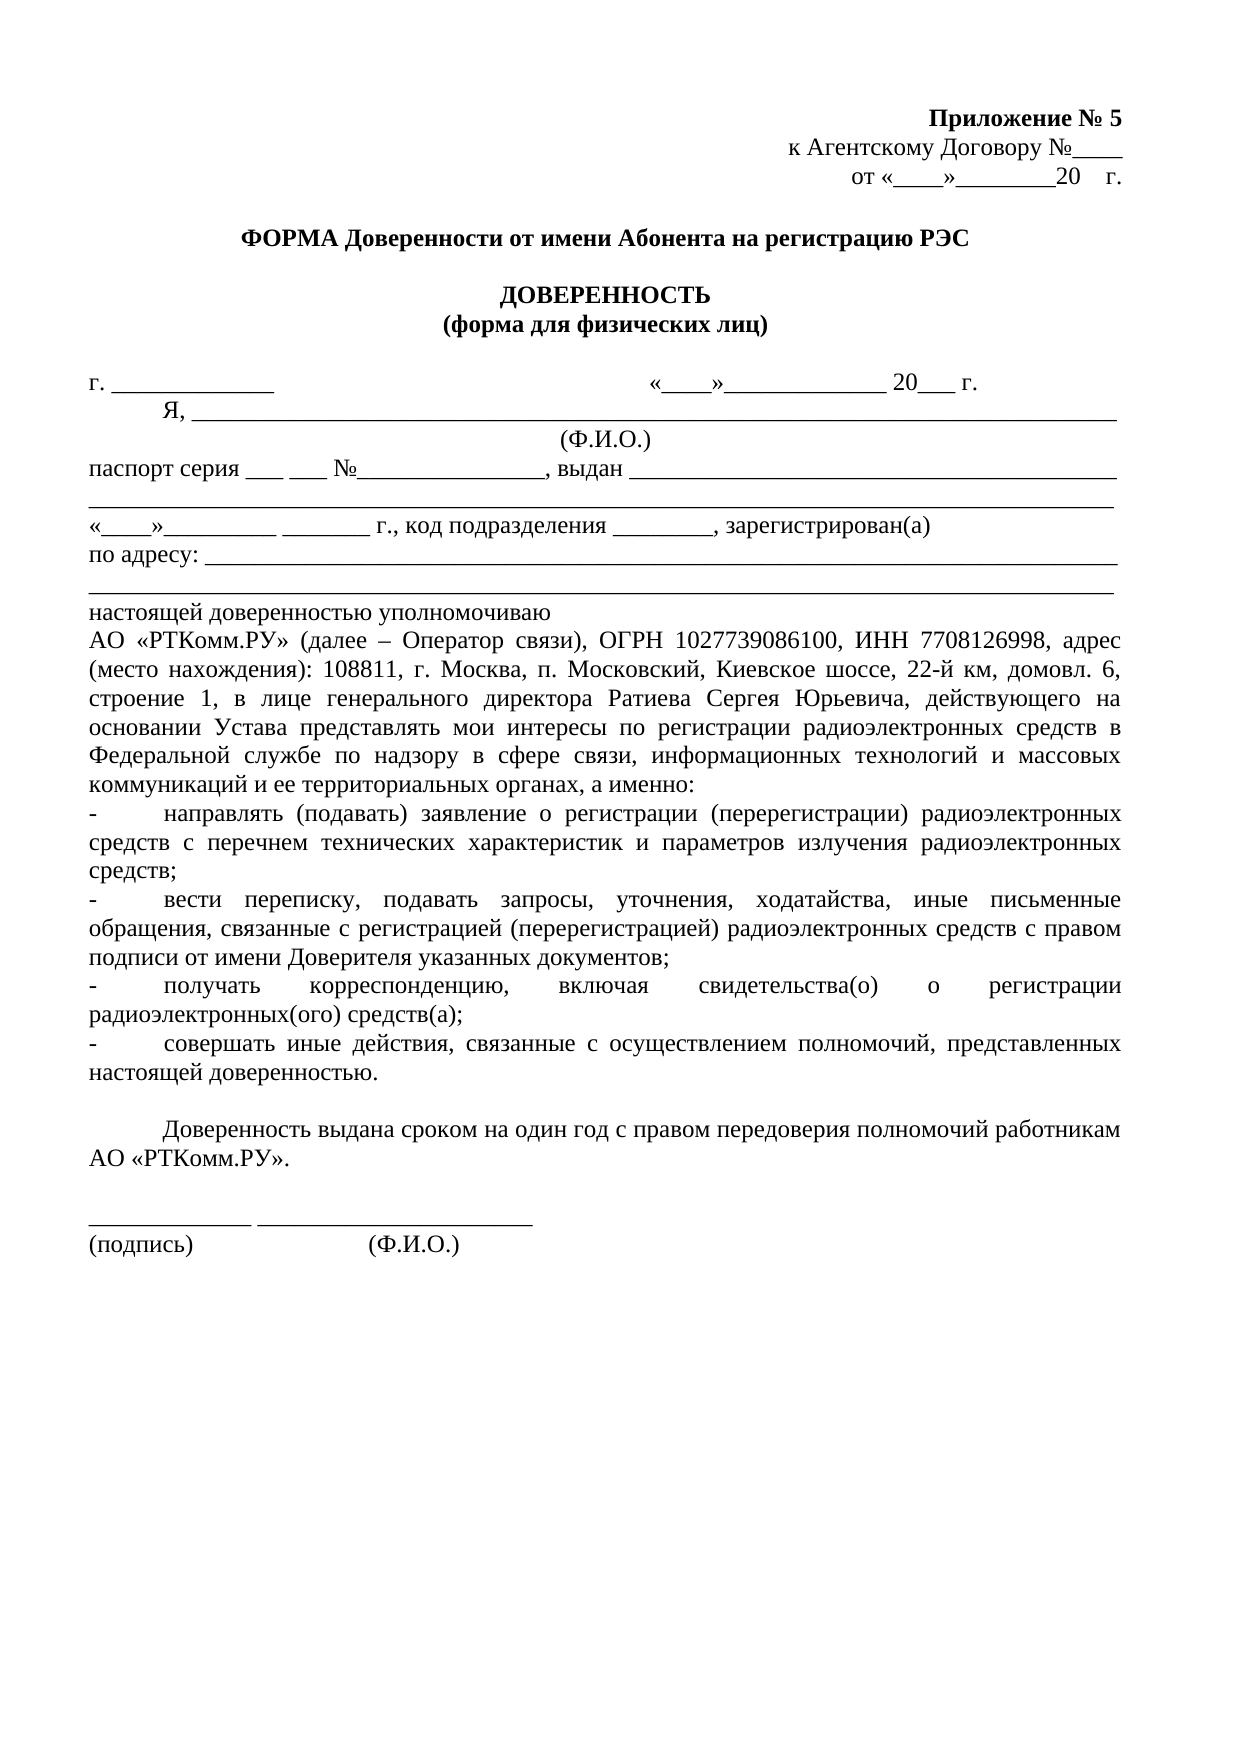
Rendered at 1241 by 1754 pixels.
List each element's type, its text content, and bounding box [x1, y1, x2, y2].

text АО «РТКомм.РУ» (далее – Оператор связи), ОГРН 1027739086100, ИНН 7708126998, адрес (место нахождения): 108811, г. Москва, п. Московский, Киевское шоссе, 22-й км, домовл. 6, строение 1, в лице генерального директора Ратиева Сергея Юрьевича, действующего на основании Устава представлять мои интересы по регистрации радиоэлектронных средств в Федеральной службе по надзору в сфере связи, информационных технологий и массовых коммуникаций и ее территориальных органах, а именно: [89, 626, 1122, 798]
text Я, __________________________________________________________________________ [89, 396, 1122, 424]
text _____________ ______________________ [89, 1201, 1122, 1229]
text - совершать иные действия, связанные с осуществлением полномочий, представленных настоящей доверенностью. [89, 1028, 1122, 1086]
text Приложение № 5 [89, 103, 1122, 132]
text __________________________________________________________________________________ [89, 482, 1122, 511]
text Доверенность выдана сроком на один год с правом передоверия полномочий работникам АО «РТКомм.РУ». [89, 1114, 1122, 1172]
text «____»_________ _______ г., код подразделения ________, зарегистрирован(а) [89, 511, 1122, 539]
text по адресу: _________________________________________________________________________ [89, 539, 1122, 568]
text (форма для физических лиц) [89, 309, 1122, 338]
text к Агентскому Договору №____ [89, 132, 1122, 161]
text - получать корреспонденцию, включая свидетельства(о) о регистрации радиоэлектронных(ого) средств(а); [89, 971, 1122, 1028]
text настоящей доверенностью уполномочиваю [89, 597, 1122, 626]
text (Ф.И.О.) [89, 424, 1122, 453]
text - направлять (подавать) заявление о регистрации (перерегистрации) радиоэлектронных средств с перечнем технических характеристик и параметров излучения радиоэлектронных средств; [89, 798, 1122, 884]
text (подпись) (Ф.И.О.) [89, 1229, 1122, 1258]
text ДОВЕРЕННОСТЬ [89, 281, 1122, 309]
text __________________________________________________________________________________ [89, 568, 1122, 597]
text от «____»________20 г. [89, 161, 1122, 189]
text г. _____________ «____»_____________ 20___ г. [89, 367, 1122, 396]
text - вести переписку, подавать запросы, уточнения, ходатайства, иные письменные обращения, связанные с регистрацией (перерегистрацией) радиоэлектронных средств с правом подписи от имени Доверителя указанных документов; [89, 884, 1122, 971]
text паспорт серия ___ ___ №_______________, выдан _______________________________________ [89, 453, 1122, 482]
text ФОРМА Доверенности от имени Абонента на регистрацию РЭС [89, 223, 1122, 252]
